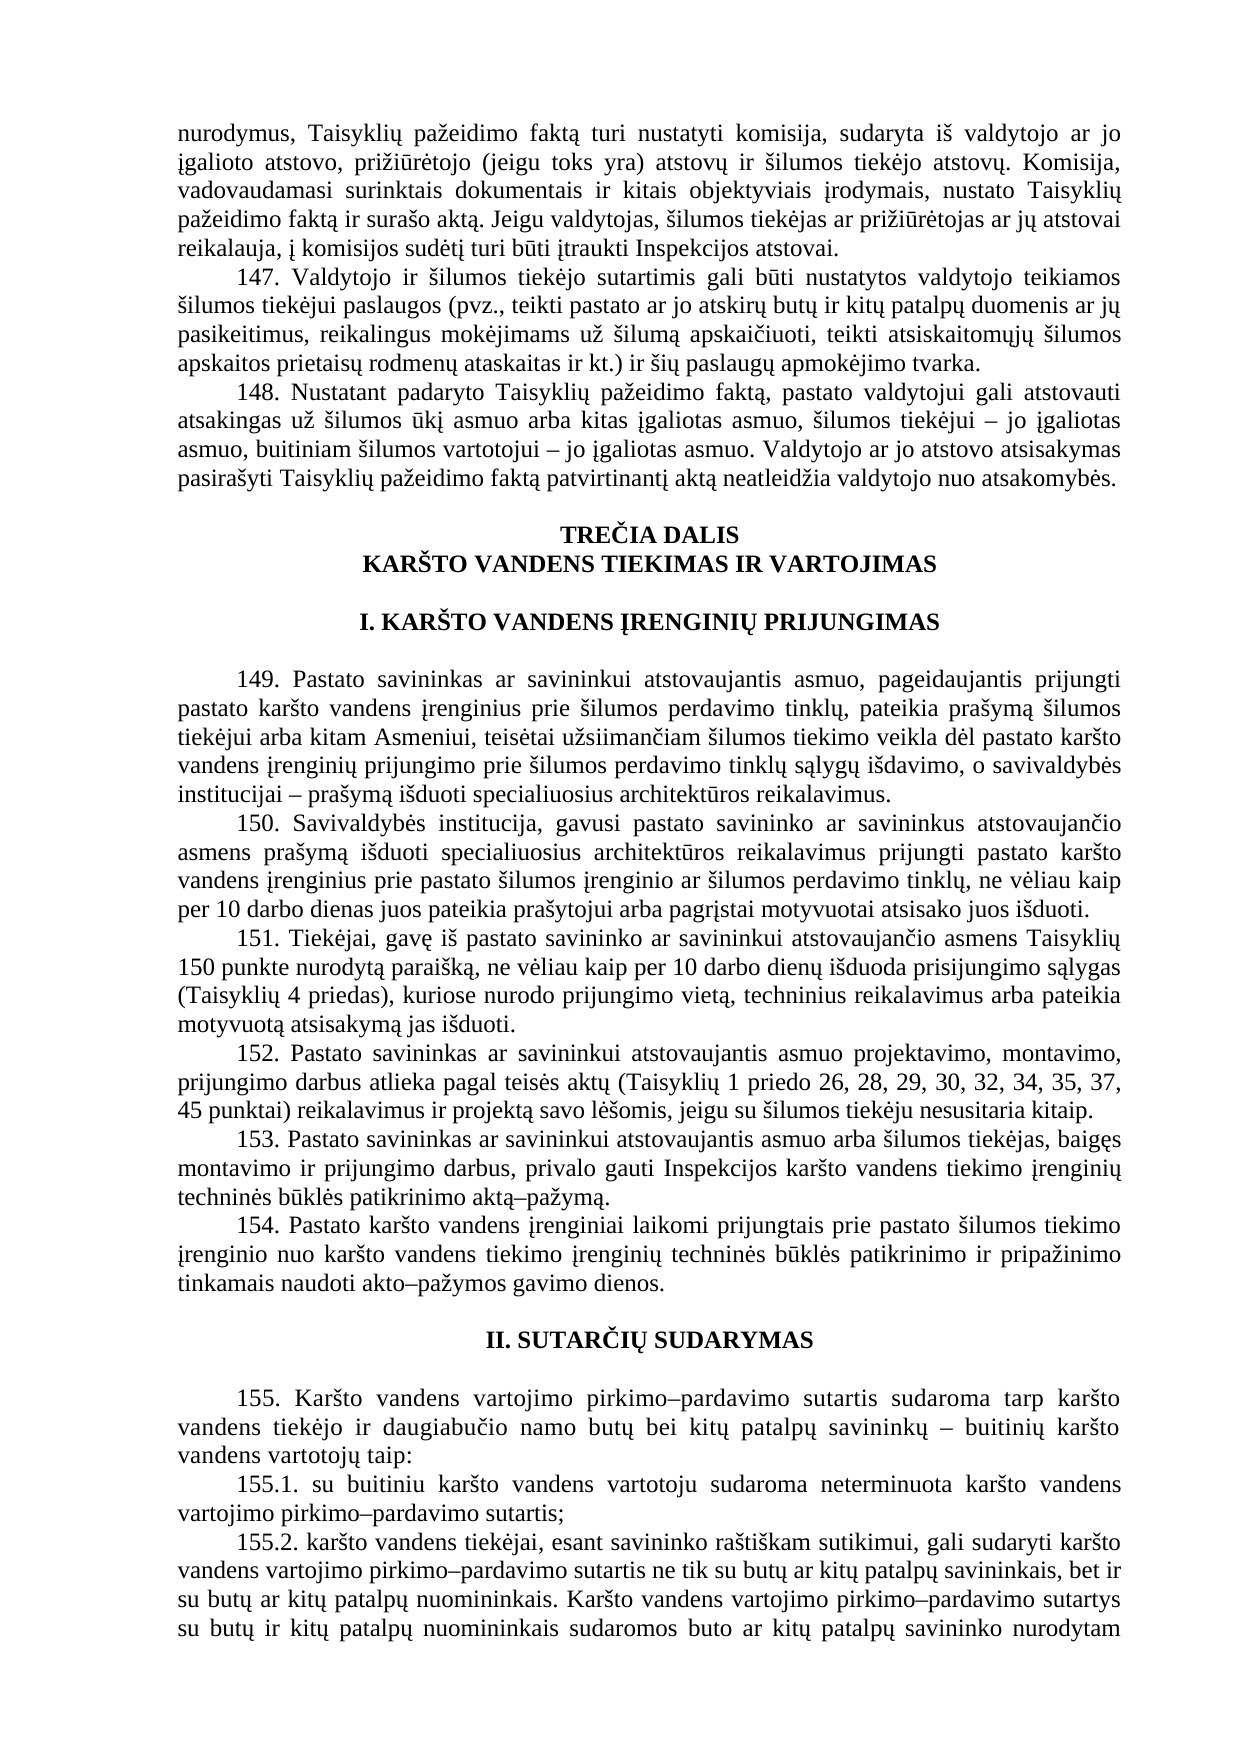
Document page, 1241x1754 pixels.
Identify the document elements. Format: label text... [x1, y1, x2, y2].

text II. SUTARČIŲ SUDARYMAS [177, 1326, 1122, 1354]
text 154. Pastato karšto vandens įrenginiai laikomi prijungtais prie pastato šilumos tiekimo įrenginio nuo karšto vandens tiekimo įrenginių techninės būklės patikrinimo ir pripažinimo tinkamais naudoti akto–pažymos gavimo dienos. [177, 1211, 1122, 1297]
text I. KARŠTO VANDENS ĮRENGINIŲ PRIJUNGIMAS [177, 607, 1122, 636]
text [177, 118, 1122, 262]
text KARŠTO VANDENS TIEKIMAS IR VARTOJIMAS [177, 549, 1122, 578]
text 148. Nustatant padaryto Taisyklių pažeidimo faktą, pastato valdytojui gali atstovauti atsakingas už šilumos ūkį asmuo arba kitas įgaliotas asmuo, šilumos tiekėjui – jo įgaliotas asmuo, buitiniam šilumos vartotojui – jo įgaliotas asmuo. Valdytojo ar jo atstovo atsisakymas pasirašyti Taisyklių pažeidimo faktą patvirtinantį aktą neatleidžia valdytojo nuo atsakomybės. [177, 377, 1122, 492]
text 155.1. su buitiniu karšto vandens vartotoju sudaroma neterminuota karšto vandens vartojimo pirkimo–pardavimo sutartis; [177, 1469, 1122, 1527]
text TREČIA DALIS [177, 521, 1122, 549]
text 149. Pastato savininkas ar savininkui atstovaujantis asmuo, pageidaujantis prijungti pastato karšto vandens įrenginius prie šilumos perdavimo tinklų, pateikia prašymą šilumos tiekėjui arba kitam Asmeniui, teisėtai užsiimančiam šilumos tiekimo veikla dėl pastato karšto vandens įrenginių prijungimo prie šilumos perdavimo tinklų sąlygų išdavimo, o savivaldybės institucijai – prašymą išduoti specialiuosius architektūros reikalavimus. [177, 664, 1122, 808]
text 147. Valdytojo ir šilumos tiekėjo sutartimis gali būti nustatytos valdytojo teikiamos šilumos tiekėjui paslaugos (pvz., teikti pastato ar jo atskirų butų ir kitų patalpų duomenis ar jų pasikeitimus, reikalingus mokėjimams už šilumą apskaičiuoti, teikti atsiskaitomųjų šilumos apskaitos prietaisų rodmenų ataskaitas ir kt.) ir šių paslaugų apmokėjimo tvarka. [177, 262, 1122, 377]
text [177, 1527, 1122, 1642]
text 152. Pastato savininkas ar savininkui atstovaujantis asmuo projektavimo, montavimo, prijungimo darbus atlieka pagal teisės aktų (Taisyklių 1 priedo 26, 28, 29, 30, 32, 34, 35, 37, 45 punktai) reikalavimus ir projektą savo lėšomis, jeigu su šilumos tiekėju nesusitaria kitaip. [177, 1038, 1122, 1124]
text 151. Tiekėjai, gavę iš pastato savininko ar savininkui atstovaujančio asmens Taisyklių 150 punkte nurodytą paraišką, ne vėliau kaip per 10 darbo dienų išduoda prisijungimo sąlygas (Taisyklių 4 priedas), kuriose nurodo prijungimo vietą, techninius reikalavimus arba pateikia motyvuotą atsisakymą jas išduoti. [177, 923, 1122, 1038]
text 150. Savivaldybės institucija, gavusi pastato savininko ar savininkus atstovaujančio asmens prašymą išduoti specialiuosius architektūros reikalavimus prijungti pastato karšto vandens įrenginius prie pastato šilumos įrenginio ar šilumos perdavimo tinklų, ne vėliau kaip per 10 darbo dienas juos pateikia prašytojui arba pagrįstai motyvuotai atsisako juos išduoti. [177, 808, 1122, 923]
text 153. Pastato savininkas ar savininkui atstovaujantis asmuo arba šilumos tiekėjas, baigęs montavimo ir prijungimo darbus, privalo gauti Inspekcijos karšto vandens tiekimo įrenginių techninės būklės patikrinimo aktą–pažymą. [177, 1124, 1122, 1211]
text 155. Karšto vandens vartojimo pirkimo–pardavimo sutartis sudaroma tarp karšto vandens tiekėjo ir daugiabučio namo butų bei kitų patalpų savininkų – buitinių karšto vandens vartotojų taip: [177, 1383, 1122, 1469]
